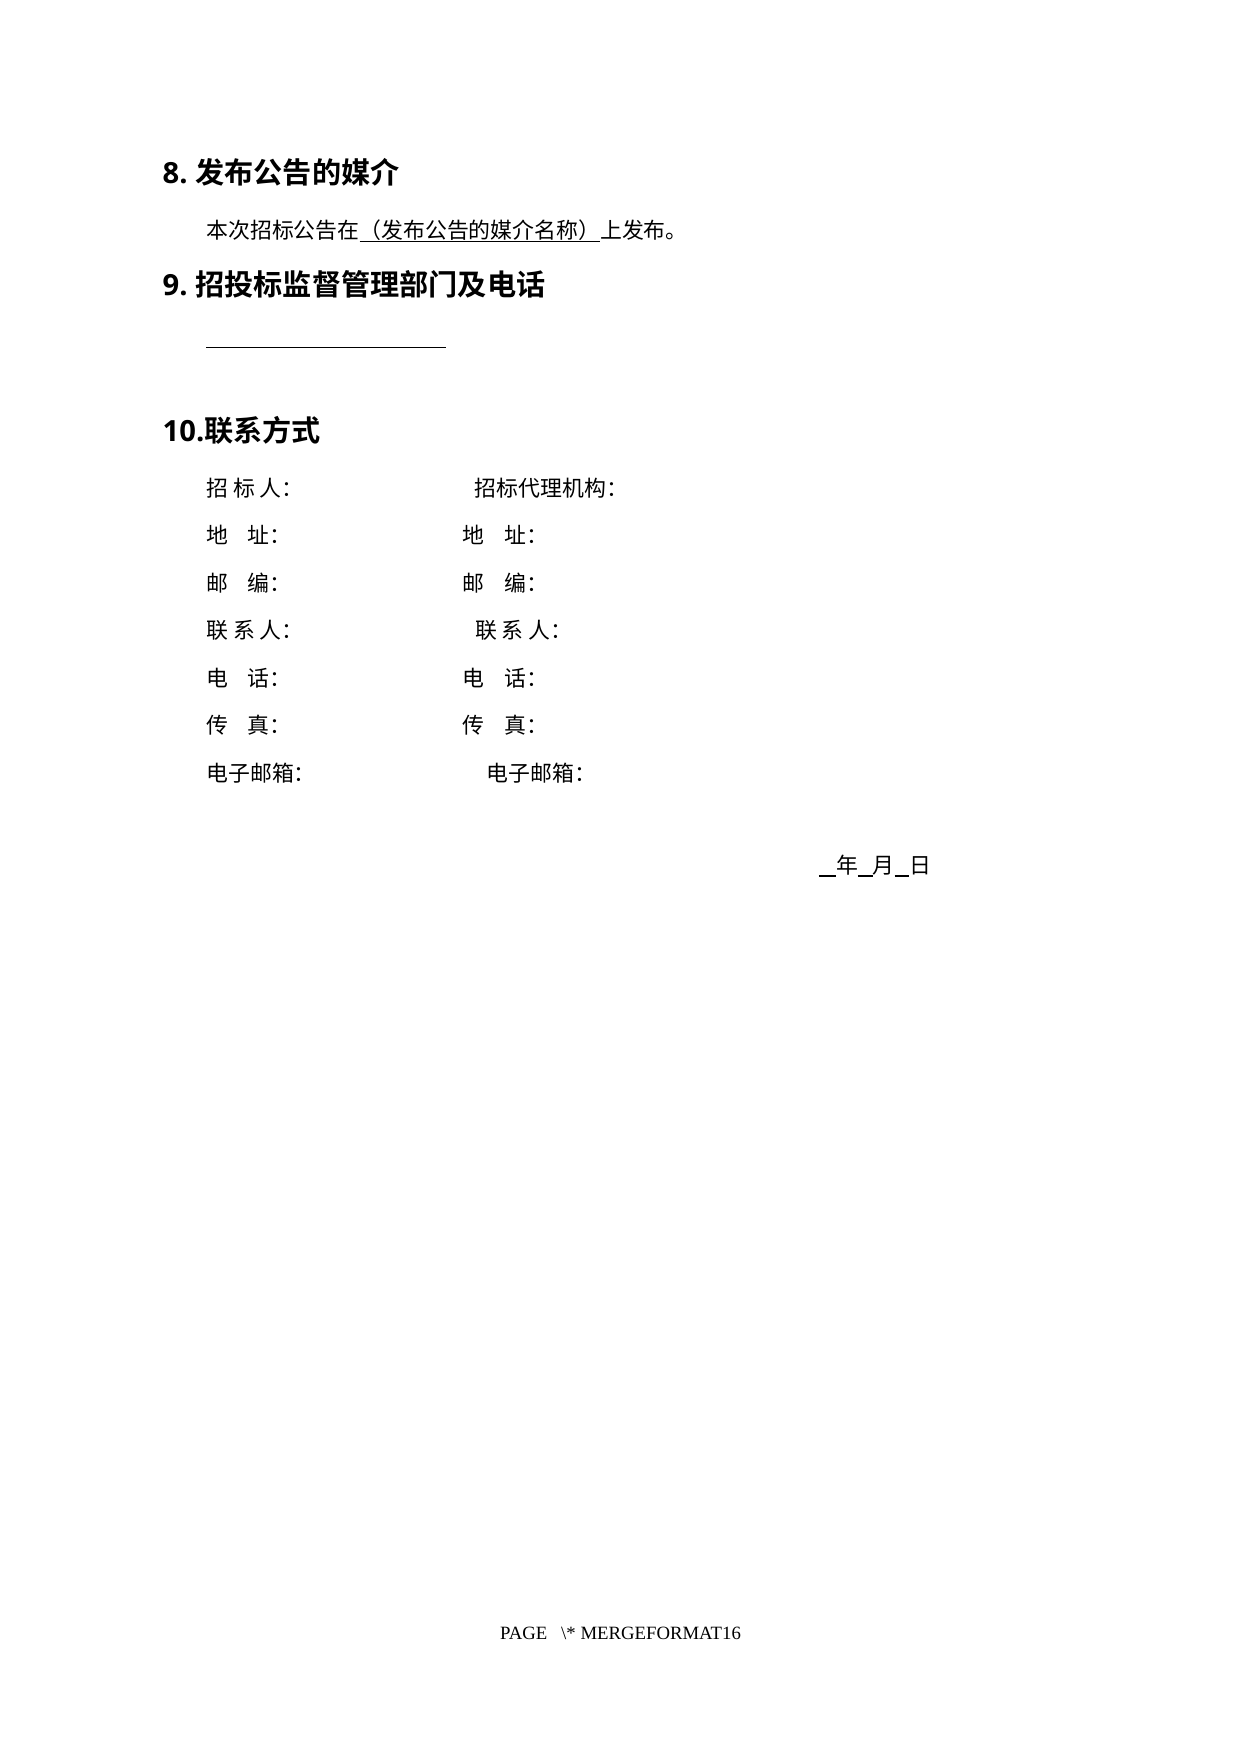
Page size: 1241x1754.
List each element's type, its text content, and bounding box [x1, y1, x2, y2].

text 电 话： 电 话： [162, 661, 1078, 692]
text 招 标 人： 招标代理机构： [162, 471, 1078, 502]
text 年 月 日 [162, 848, 990, 879]
text 联 系 人： 联 系 人： [162, 613, 1078, 645]
subtitle 发布公告的媒介 [162, 150, 1078, 192]
text 传 真： 传 真： [162, 708, 1078, 740]
subtitle 10.联系方式 [162, 407, 1078, 449]
text 地 址： 地 址： [162, 518, 1078, 550]
subtitle 招投标监督管理部门及电话 [162, 261, 1078, 303]
text 本次招标公告在（发布公告的媒介名称）上发布。 [162, 213, 1078, 245]
text 邮 编： 邮 编： [162, 566, 1078, 597]
text 电子邮箱： 电子邮箱： [162, 756, 1078, 787]
